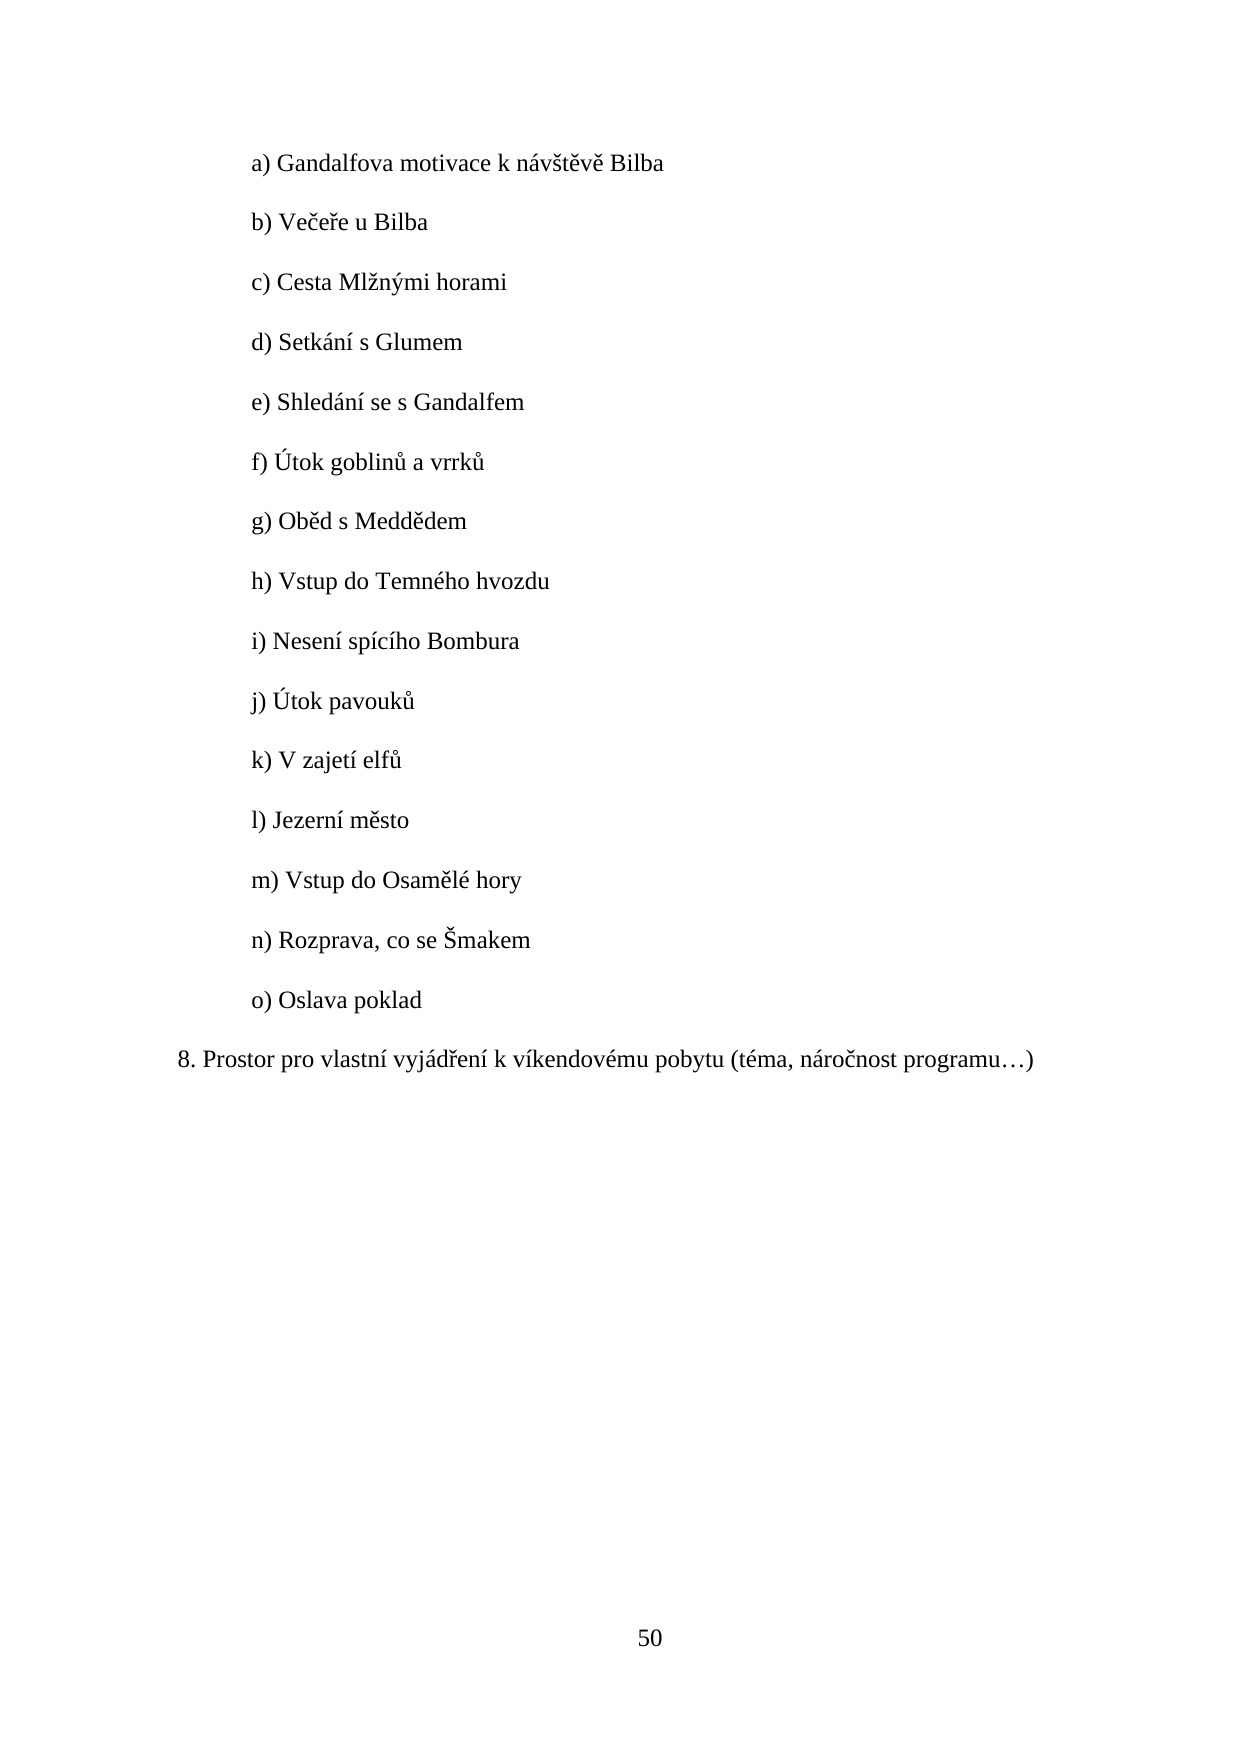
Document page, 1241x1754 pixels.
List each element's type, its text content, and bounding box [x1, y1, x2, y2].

text e) Shledání se s Gandalfem [177, 387, 1122, 416]
text i) Nesení spícího Bombura [177, 626, 1122, 655]
text d) Setkání s Glumem [177, 327, 1122, 356]
text b) Večeře u Bilba [177, 207, 1122, 236]
text l) Jezerní město [177, 805, 1122, 834]
text c) Cesta Mlžnými horami [177, 267, 1122, 296]
text f) Útok goblinů a vrrků [177, 447, 1122, 475]
text n) Rozprava, co se Šmakem [177, 925, 1122, 954]
text o) Oslava poklad [177, 985, 1122, 1013]
text m) Vstup do Osamělé hory [177, 865, 1122, 894]
text h) Vstup do Temného hvozdu [177, 566, 1122, 595]
text g) Oběd s Meddědem [177, 506, 1122, 535]
text j) Útok pavouků [177, 686, 1122, 714]
text 8. Prostor pro vlastní vyjádření k víkendovému pobytu (téma, náročnost programu…) [177, 1044, 1122, 1073]
text k) V zajetí elfů [177, 746, 1122, 774]
text a) Gandalfova motivace k návštěvě Bilba [177, 148, 1122, 176]
